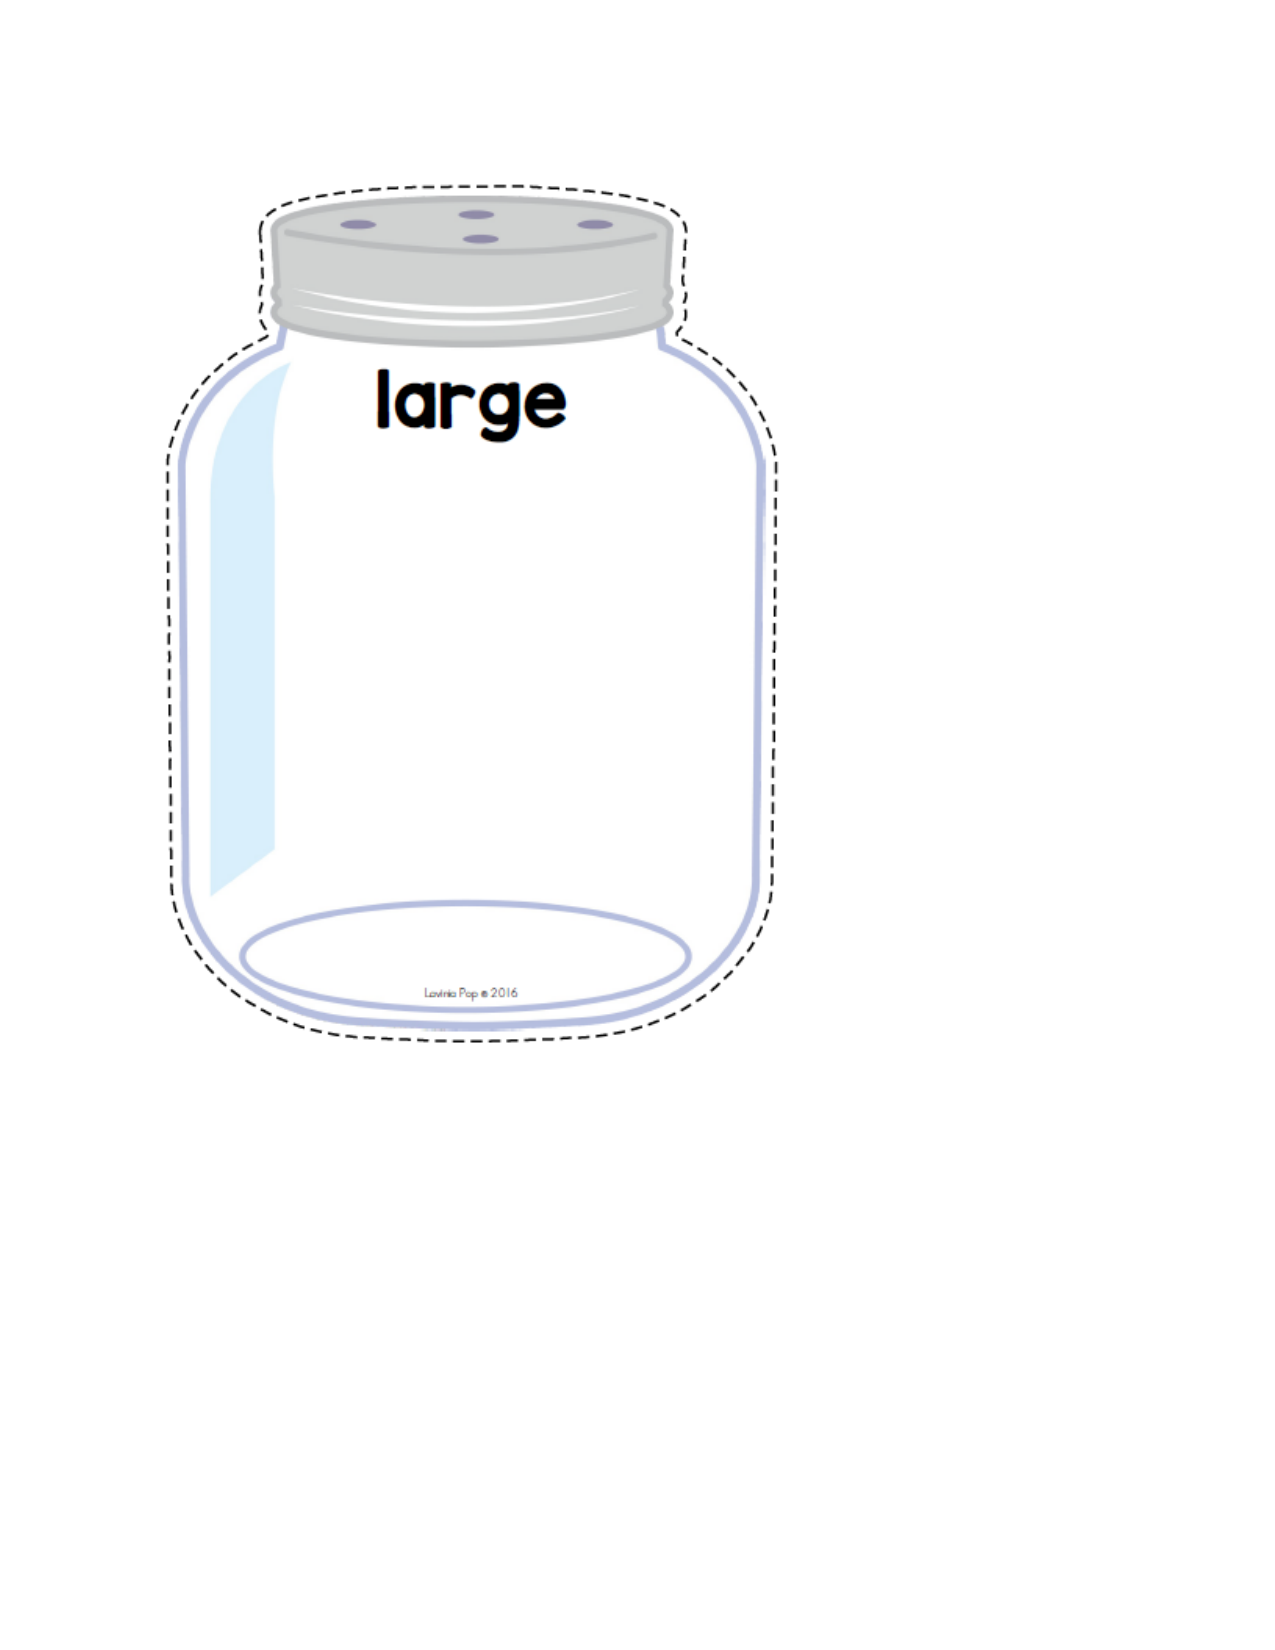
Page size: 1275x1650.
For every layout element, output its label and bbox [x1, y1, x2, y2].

picture [150, 150, 799, 1060]
